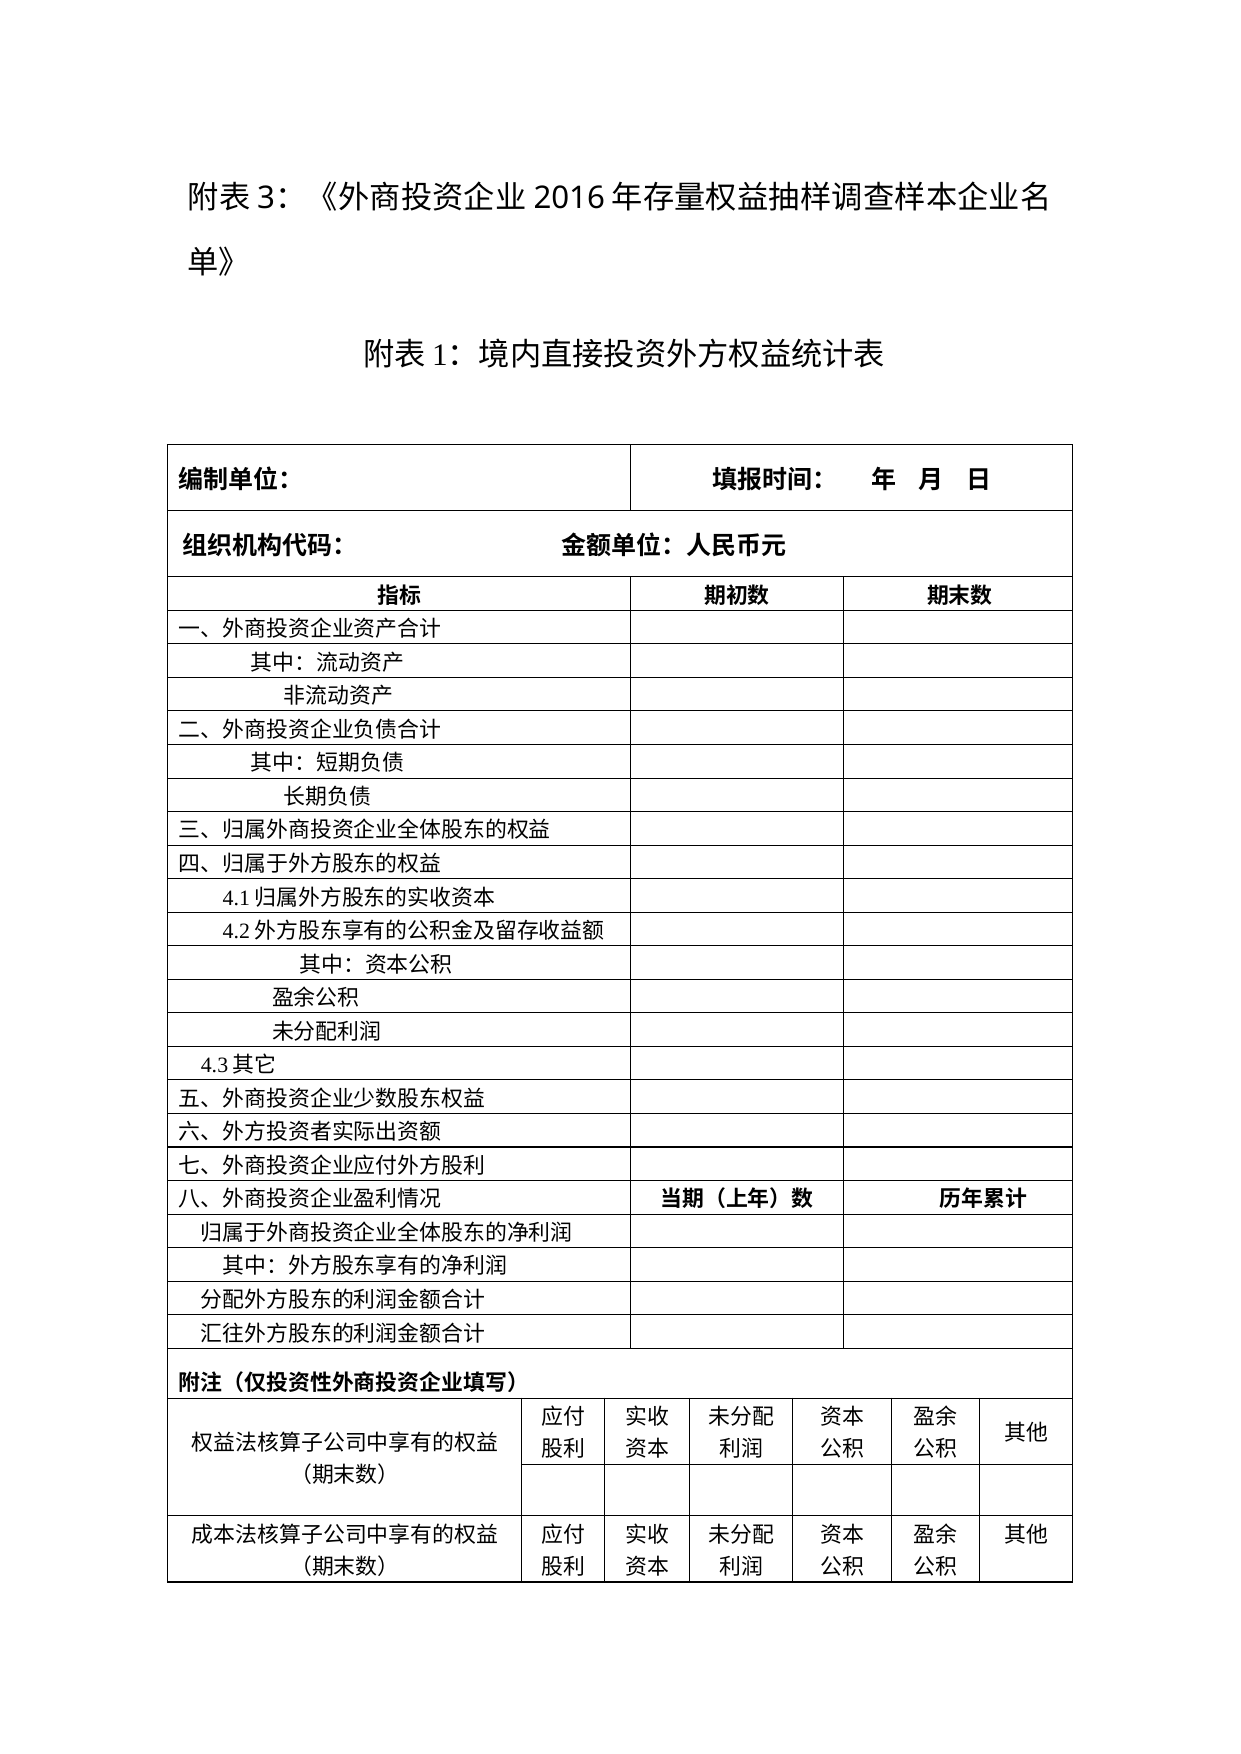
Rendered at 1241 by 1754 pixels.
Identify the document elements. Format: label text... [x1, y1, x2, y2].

table_cell 附注（仅投资性外商投资企业填写） [168, 1349, 1072, 1397]
table_cell 未分配 利润 [690, 1399, 792, 1463]
table_cell [631, 1047, 843, 1079]
table_cell 七、外商投资企业应付外方股利 [168, 1148, 630, 1180]
table_cell 其中：流动资产 [168, 644, 630, 677]
subtitle 附表1：境内直接投资外方权益统计表 [187, 319, 1053, 384]
table_cell 未分配 利润 [690, 1516, 792, 1581]
table_cell 三、归属外商投资企业全体股东的权益 [168, 812, 630, 844]
table_cell 盈余公积 [168, 980, 630, 1012]
table_cell 其中：资本公积 [168, 946, 630, 979]
table_cell 五、外商投资企业少数股东权益 [168, 1080, 630, 1113]
table_cell [631, 1315, 843, 1348]
table_cell 期末数 [844, 577, 1072, 610]
table_cell 汇往外方股东的利润金额合计 [168, 1315, 630, 1348]
table_cell [844, 678, 1072, 710]
table_cell [844, 879, 1072, 912]
table_cell [631, 846, 843, 878]
table_cell [892, 1465, 979, 1515]
table_cell [631, 711, 843, 744]
table_cell [844, 846, 1072, 878]
table_cell 组织机构代码： 金额单位：人民币元 [168, 511, 1072, 576]
table_cell [522, 1465, 604, 1515]
text 附表3：《外商投资企业2016年存量权益抽样调查样本企业名单》 [187, 162, 1053, 292]
table_cell [844, 812, 1072, 844]
table_cell 期初数 [631, 577, 843, 610]
table_cell [631, 1013, 843, 1046]
table_cell 六、外方投资者实际出资额 [168, 1114, 630, 1146]
table_cell 盈余 公积 [892, 1516, 979, 1581]
table_cell 资本 公积 [793, 1516, 891, 1581]
table_cell [605, 1465, 689, 1515]
table_cell [631, 745, 843, 777]
table_cell [844, 946, 1072, 979]
table_cell 实收 资本 [605, 1516, 689, 1581]
table_cell [631, 1114, 843, 1146]
table_cell [631, 812, 843, 844]
table_cell 其他 [980, 1399, 1072, 1463]
table_cell [631, 980, 843, 1012]
table_cell [631, 644, 843, 677]
table_cell 当期（上年）数 [631, 1181, 843, 1213]
table_cell 其中：短期负债 [168, 745, 630, 777]
table_cell 实收 资本 [605, 1399, 689, 1463]
table_cell [844, 1148, 1072, 1180]
table_cell 一、外商投资企业资产合计 [168, 611, 630, 643]
table_cell [631, 879, 843, 912]
table_cell [844, 1315, 1072, 1348]
table_cell [690, 1465, 792, 1515]
table_cell [631, 611, 843, 643]
table_cell [980, 1465, 1072, 1515]
table_cell [844, 711, 1072, 744]
table_cell 未分配利润 [168, 1013, 630, 1046]
table_cell [844, 745, 1072, 777]
table_cell [631, 1080, 843, 1113]
table_cell [631, 1248, 843, 1281]
table_cell 归属于外商投资企业全体股东的净利润 [168, 1215, 630, 1247]
table_cell [844, 1248, 1072, 1281]
table_cell 权益法核算子公司中享有的权益（期末数） [168, 1399, 521, 1515]
table_cell 非流动资产 [168, 678, 630, 710]
table_cell 分配外方股东的利润金额合计 [168, 1282, 630, 1314]
table_cell [844, 980, 1072, 1012]
table_cell [631, 1282, 843, 1314]
table_cell 4.2外方股东享有的公积金及留存收益额 [168, 913, 630, 945]
table_cell [793, 1465, 891, 1515]
table_cell [844, 1080, 1072, 1113]
table_cell 4.3其它 [168, 1047, 630, 1079]
table_cell [631, 913, 843, 945]
table_cell 4.1归属外方股东的实收资本 [168, 879, 630, 912]
table_cell 应付 股利 [522, 1399, 604, 1463]
table_cell 资本 公积 [793, 1399, 891, 1463]
table_cell 历年累计 [844, 1181, 1072, 1213]
table_cell [631, 779, 843, 811]
table_cell 成本法核算子公司中享有的权益（期末数） [168, 1516, 521, 1581]
table_cell [631, 678, 843, 710]
table_header 编制单位： [168, 445, 630, 510]
table_cell [631, 946, 843, 979]
table_cell [844, 779, 1072, 811]
table_cell 八、外商投资企业盈利情况 [168, 1181, 630, 1213]
table_cell 长期负债 [168, 779, 630, 811]
table_cell 盈余 公积 [892, 1399, 979, 1463]
table_cell 指标 [168, 577, 630, 610]
table_cell [631, 1148, 843, 1180]
table_cell [844, 1114, 1072, 1146]
table_cell [631, 1215, 843, 1247]
table_cell [844, 1047, 1072, 1079]
table_cell [844, 644, 1072, 677]
table_header 填报时间： 年 月 日 [631, 445, 1072, 510]
table_cell [844, 913, 1072, 945]
table_cell 二、外商投资企业负债合计 [168, 711, 630, 744]
table_cell [844, 1215, 1072, 1247]
table_cell [844, 1013, 1072, 1046]
table_cell [844, 1282, 1072, 1314]
table_cell 其中：外方股东享有的净利润 [168, 1248, 630, 1281]
table_cell 四、归属于外方股东的权益 [168, 846, 630, 878]
table_cell [844, 611, 1072, 643]
table_cell 其他 [980, 1516, 1072, 1581]
table_cell 应付 股利 [522, 1516, 604, 1581]
